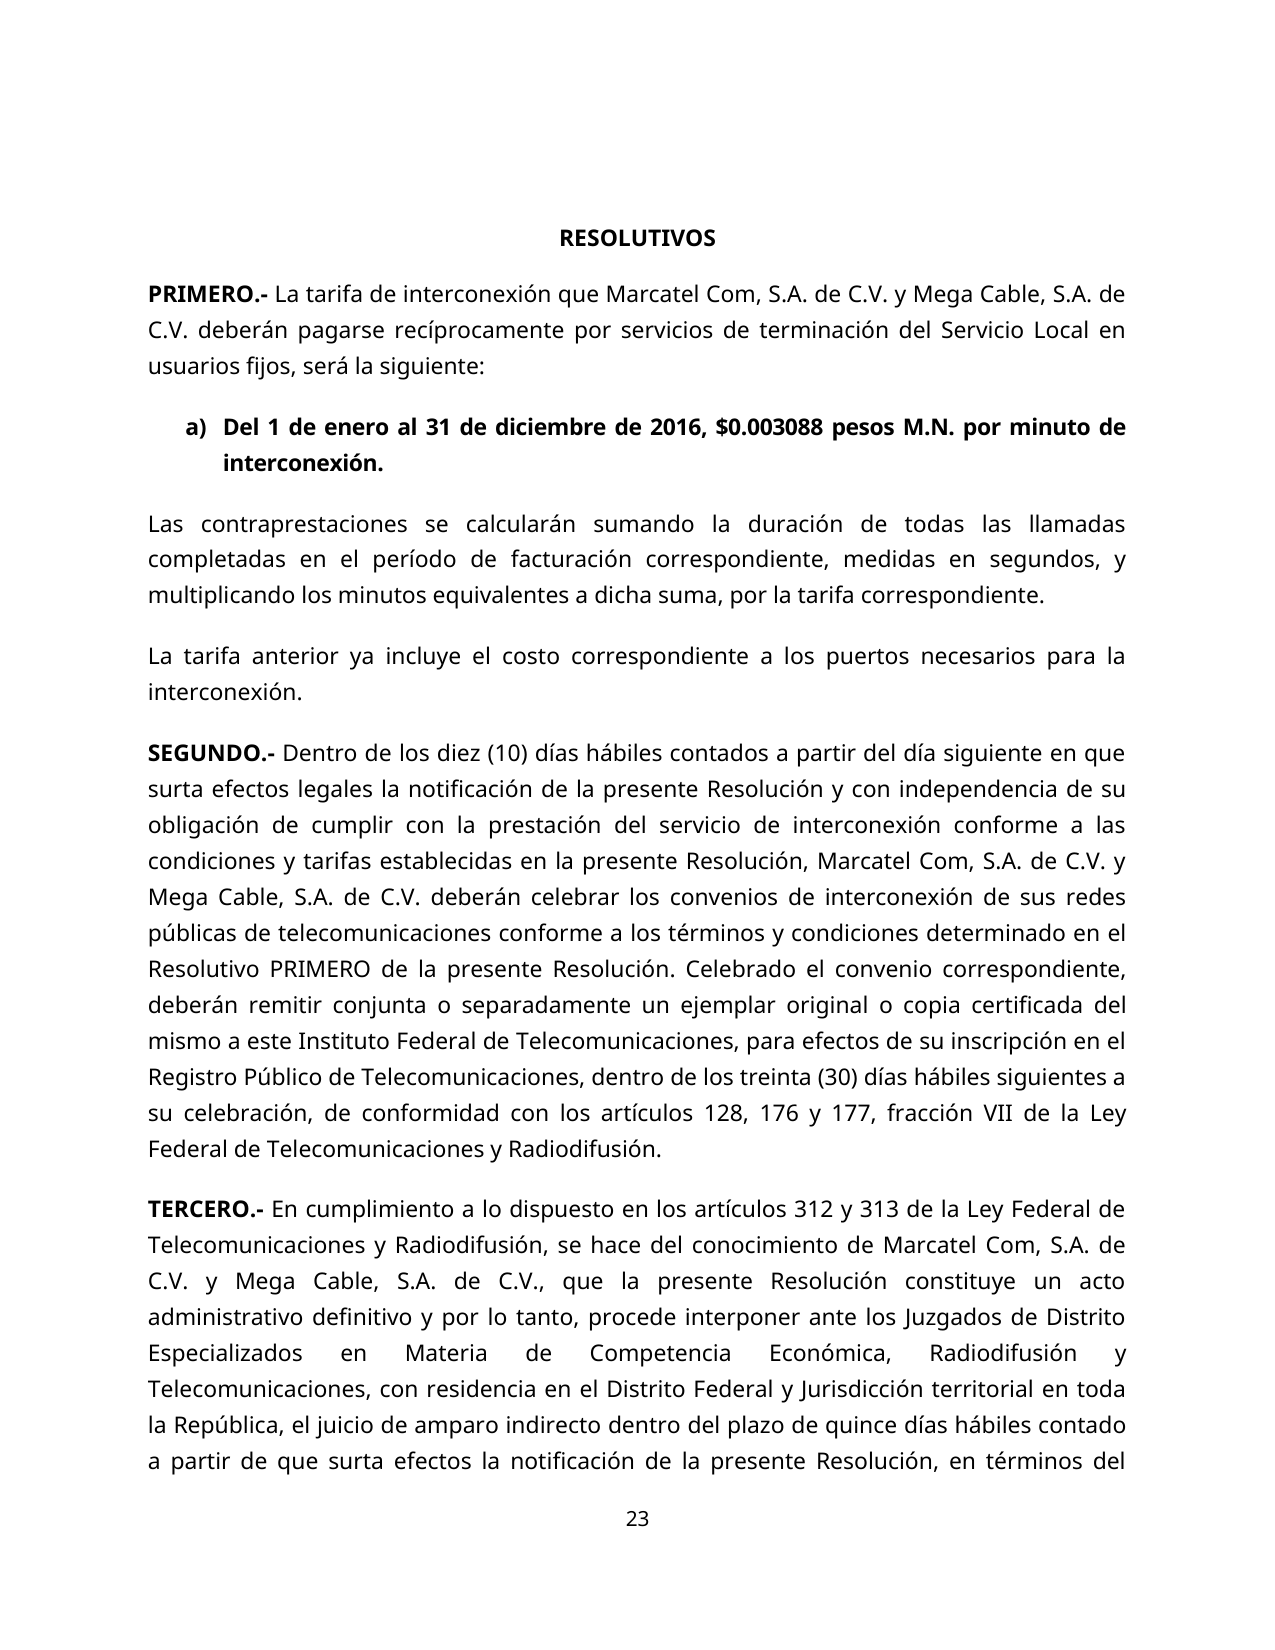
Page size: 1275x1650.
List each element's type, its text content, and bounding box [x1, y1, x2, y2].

text SEGUNDO.- Dentro de los diez (10) días hábiles contados a partir del día siguiente en que surta efectos legales la notificación de la presente Resolución y con independencia de su obligación de cumplir con la prestación del servicio de interconexión conforme a las condiciones y tarifas establecidas en la presente Resolución, Marcatel Com, S.A. de C.V. y Mega Cable, S.A. de C.V. deberán celebrar los convenios de interconexión de sus redes públicas de telecomunicaciones conforme a los términos y condiciones determinado en el Resolutivo PRIMERO de la presente Resolución. Celebrado el convenio correspondiente, deberán remitir conjunta o separadamente un ejemplar original o copia certificada del mismo a este Instituto Federal de Telecomunicaciones, para efectos de su inscripción en el Registro Público de Telecomunicaciones, dentro de los treinta (30) días hábiles siguientes a su celebración, de conformidad con los artículos 128, 176 y 177, fracción VII de la Ley Federal de Telecomunicaciones y Radiodifusión. [148, 737, 1127, 1164]
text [148, 1193, 1127, 1476]
text La tarifa anterior ya incluye el costo correspondiente a los puertos necesarios para la interconexión. [148, 640, 1127, 707]
text PRIMERO.- La tarifa de interconexión que Marcatel Com, S.A. de C.V. y Mega Cable, S.A. de C.V. deberán pagarse recíprocamente por servicios de terminación del Servicio Local en usuarios fijos, será la siguiente: [148, 278, 1127, 381]
text Las contraprestaciones se calcularán sumando la duración de todas las llamadas completadas en el período de facturación correspondiente, medidas en segundos, y multiplicando los minutos equivalentes a dicha suma, por la tarifa correspondiente. [148, 507, 1127, 611]
subtitle RESOLUTIVOS [148, 222, 1127, 253]
list Del 1 de enero al 31 de diciembre de 2016, $0.003088 pesos M.N. por minuto de interconexión. [185, 411, 1127, 478]
